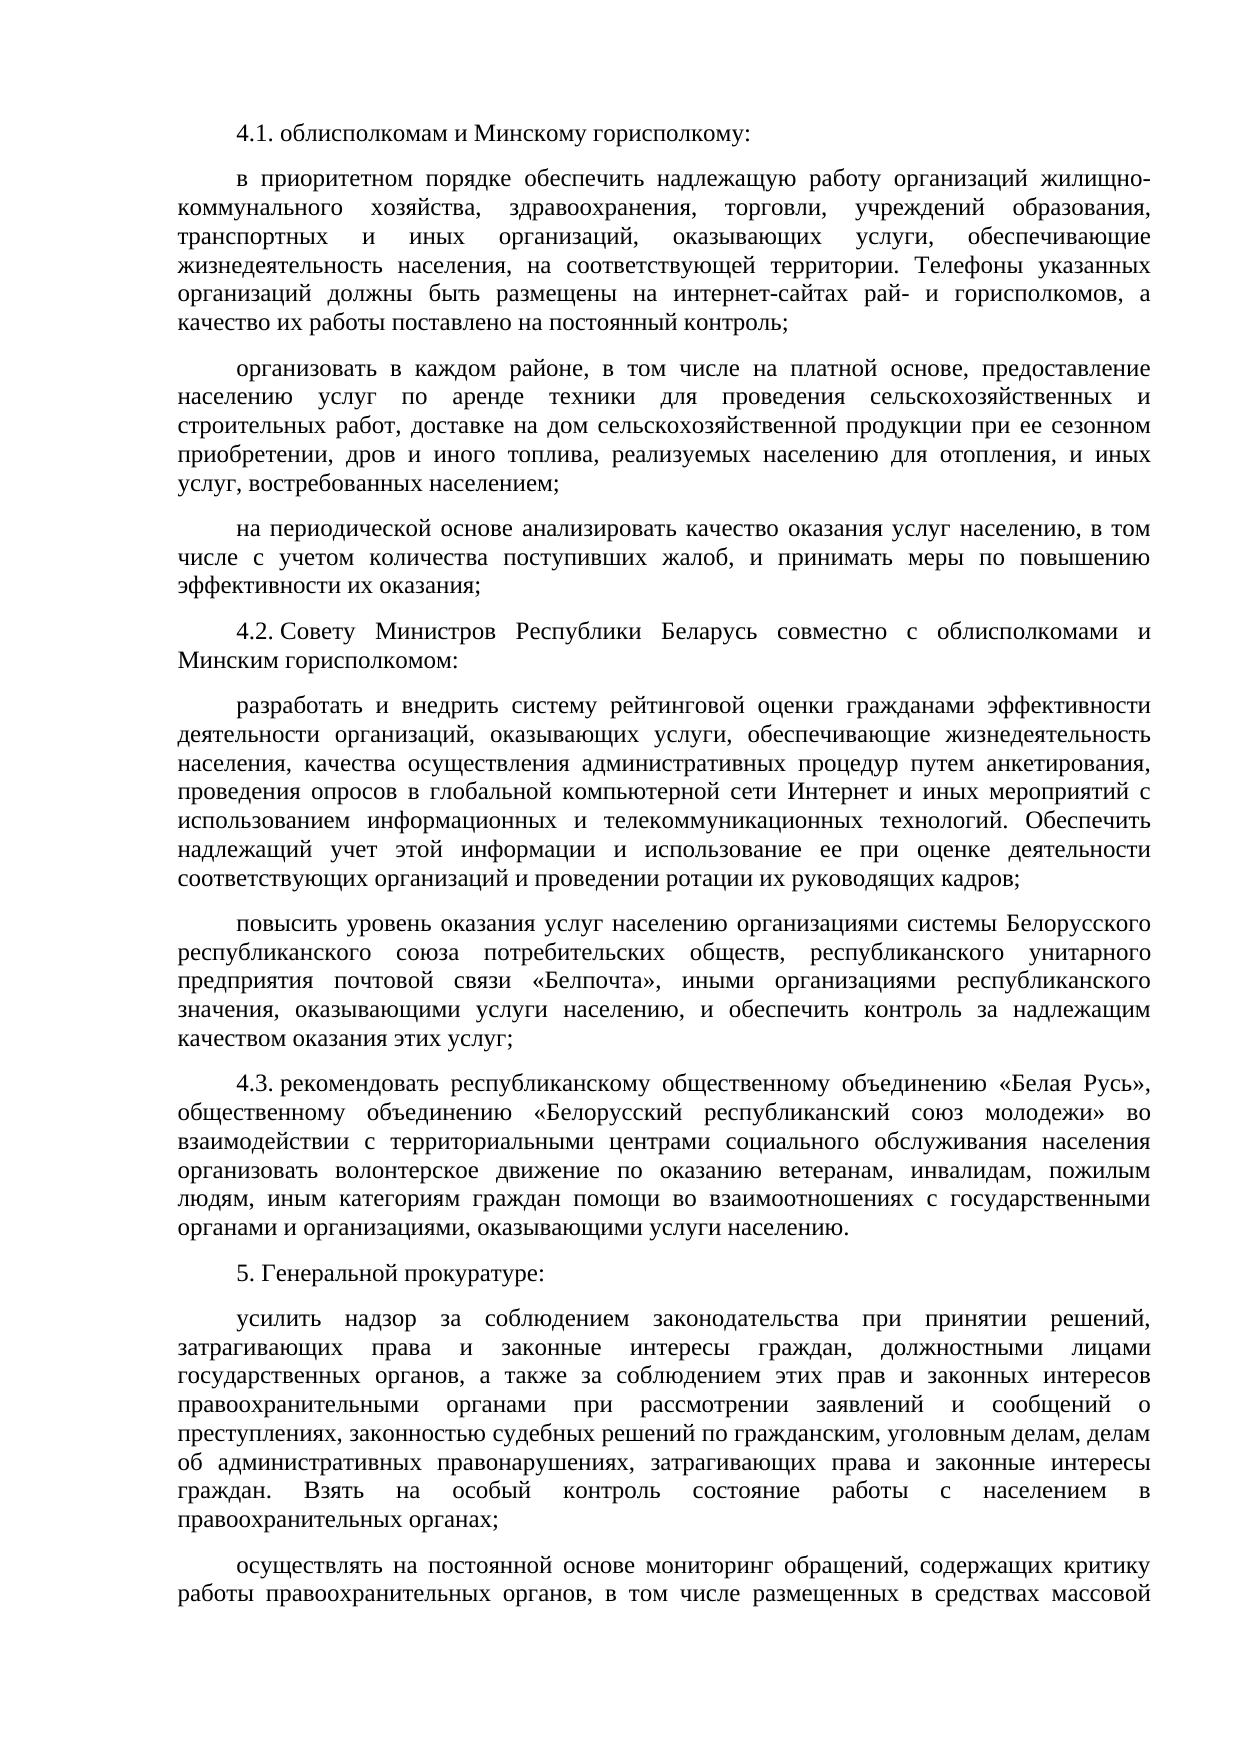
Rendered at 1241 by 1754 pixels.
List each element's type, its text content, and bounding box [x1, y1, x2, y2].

text 4.3. рекомендовать республиканскому общественному объединению «Белая Русь», общественному объединению «Белорусский республиканский союз молодежи» во взаимодействии с территориальными центрами социального обслуживания населения организовать волонтерское движение по оказанию ветеранам, инвалидам, пожилым людям, иным категориям граждан помощи во взаимоотношениях с государственными органами и организациями, оказывающими услуги населению. [177, 1068, 1152, 1241]
text на периодической основе анализировать качество оказания услуг населению, в том числе с учетом количества поступивших жалоб, и принимать меры по повышению эффективности их оказания; [177, 513, 1152, 599]
text в приоритетном порядке обеспечить надлежащую работу организаций жилищно-коммунального хозяйства, здравоохранения, торговли, учреждений образования, транспортных и иных организаций, оказывающих услуги, обеспечивающие жизнедеятельность населения, на соответствующей территории. Телефоны указанных организаций должны быть размещены на интернет-сайтах рай- и горисполкомов, а качество их работы поставлено на постоянный контроль; [177, 163, 1152, 336]
text разработать и внедрить систему рейтинговой оценки гражданами эффективности деятельности организаций, оказывающих услуги, обеспечивающие жизнедеятельность населения, качества осуществления административных процедур путем анкетирования, проведения опросов в глобальной компьютерной сети Интернет и иных мероприятий с использованием информационных и телекоммуникационных технологий. Обеспечить надлежащий учет этой информации и использование ее при оценке деятельности соответствующих организаций и проведении ротации их руководящих кадров; [177, 690, 1152, 891]
text 4.1. облисполкомам и Минскому горисполкому: [177, 118, 1152, 147]
text повысить уровень оказания услуг населению организациями системы Белорусского республиканского союза потребительских обществ, республиканского унитарного предприятия почтовой связи «Белпочта», иными организациями республиканского значения, оказывающими услуги населению, и обеспечить контроль за надлежащим качеством оказания этих услуг; [177, 908, 1152, 1052]
text 5. Генеральной прокуратуре: [177, 1258, 1152, 1286]
text усилить надзор за соблюдением законодательства при принятии решений, затрагивающих права и законные интересы граждан, должностными лицами государственных органов, а также за соблюдением этих прав и законных интересов правоохранительными органами при рассмотрении заявлений и сообщений о преступлениях, законностью судебных решений по гражданским, уголовным делам, делам об административных правонарушениях, затрагивающих права и законные интересы граждан. Взять на особый контроль состояние работы с населением в правоохранительных органах; [177, 1303, 1152, 1533]
text 4.2. Совету Министров Республики Беларусь совместно с облисполкомами и Минским горисполкомом: [177, 616, 1152, 673]
text организовать в каждом районе, в том числе на платной основе, предоставление населению услуг по аренде техники для проведения сельскохозяйственных и строительных работ, доставке на дом сельскохозяйственной продукции при ее сезонном приобретении, дров и иного топлива, реализуемых населению для отопления, и иных услуг, востребованных населением; [177, 353, 1152, 496]
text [177, 1550, 1152, 1607]
